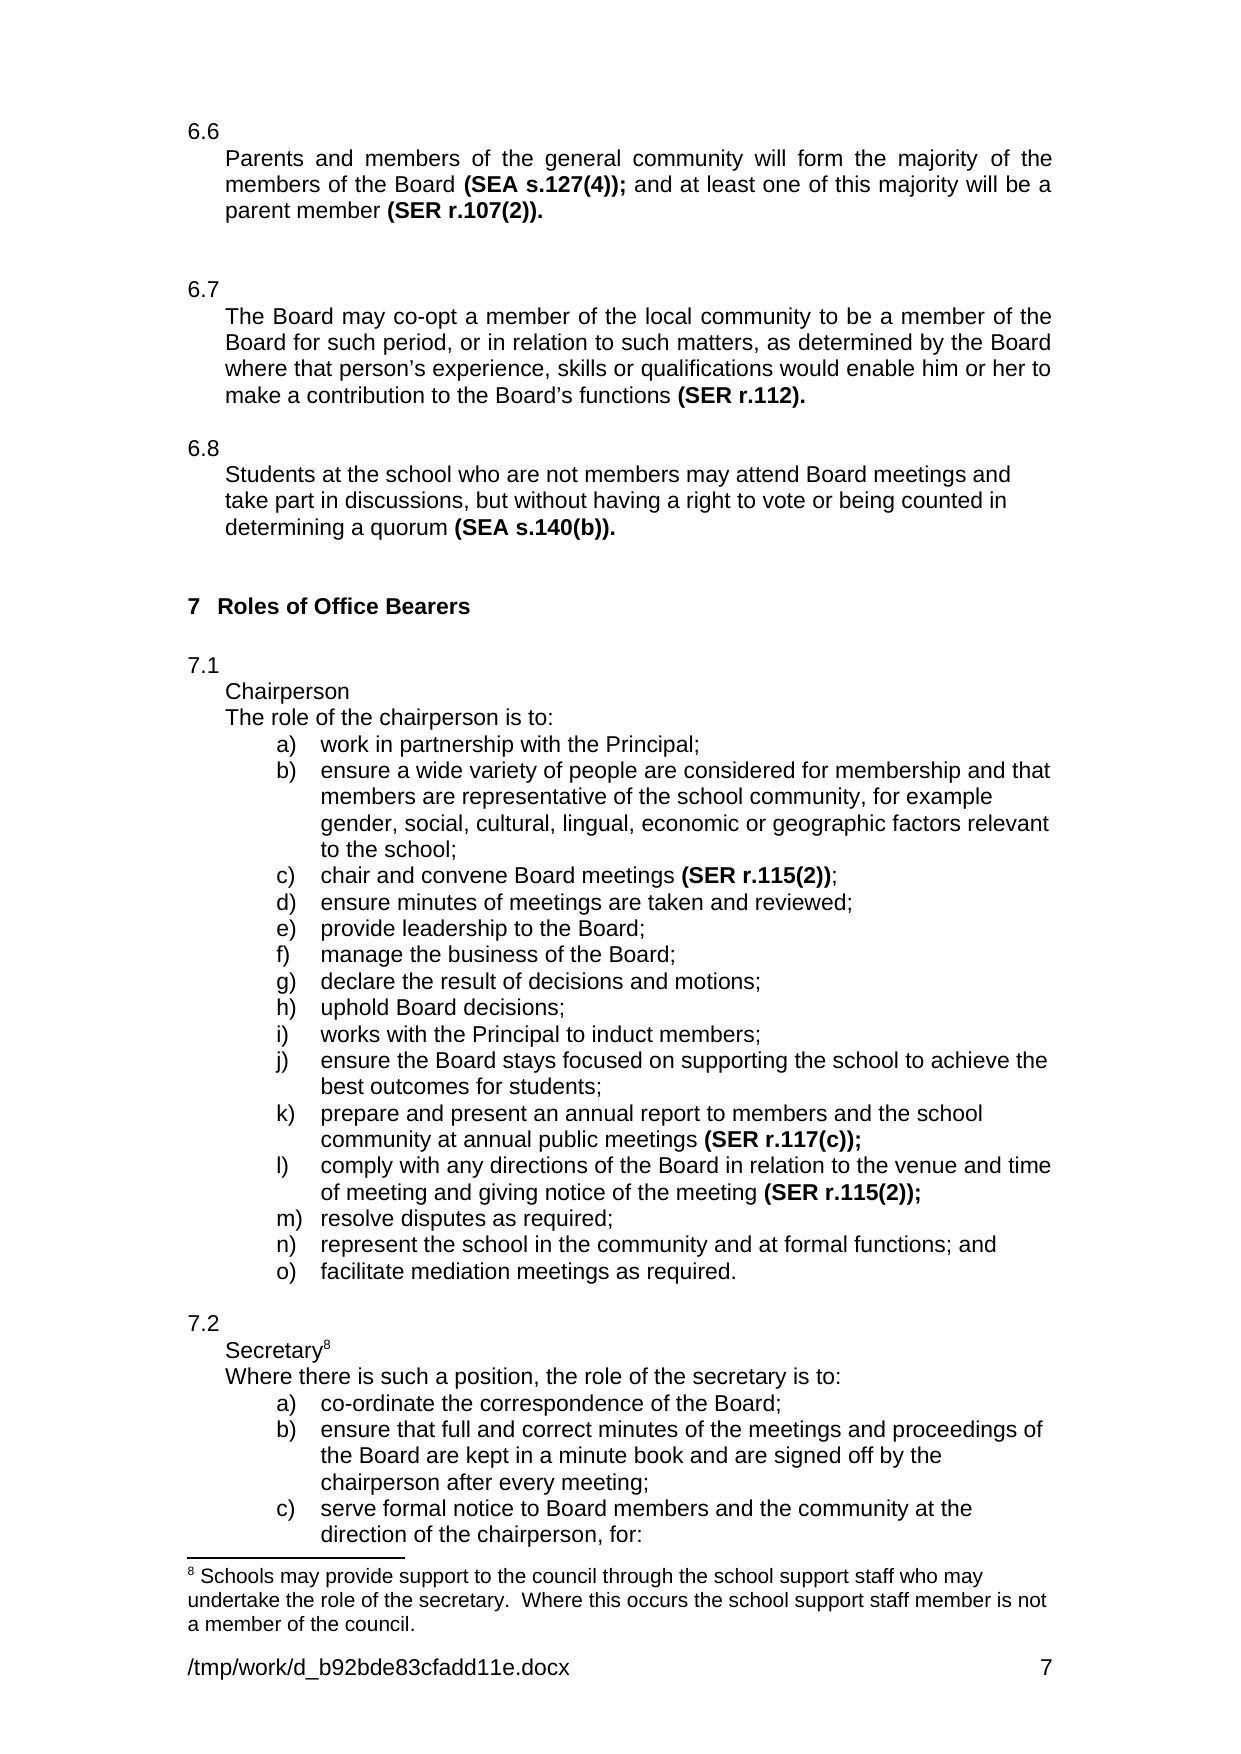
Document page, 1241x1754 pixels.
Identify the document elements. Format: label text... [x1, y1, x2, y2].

list comply with any directions of the Board in relation to the venue and time of meeting and giving notice of the meeting (SER r.115(2)); [276, 1152, 1053, 1205]
list uphold Board decisions; [276, 994, 1053, 1021]
list work in partnership with the Principal; [276, 731, 1053, 757]
list ensure the Board stays focused on supporting the school to achieve the best outcomes for students; [276, 1047, 1053, 1099]
list facilitate mediation meetings as required. [276, 1258, 1053, 1284]
text Chairperson [187, 678, 1053, 704]
text The Board may co-opt a member of the local community to be a member of the Board for such period, or in relation to such matters, as determined by the Board where that person’s experience, skills or qualifications would enable him or her to make a contribution to the Board’s functions (SER r.112). [225, 303, 1053, 408]
text Secretary [225, 1337, 1053, 1363]
text 6.7 [187, 276, 1053, 303]
list represent the school in the community and at formal functions; and [276, 1231, 1053, 1258]
text 6.8 [187, 434, 1053, 461]
list resolve disputes as required; [276, 1205, 1053, 1231]
subtitle 7 Roles of Office Bearers [187, 593, 1053, 619]
text Students at the school who are not members may attend Board meetings and take part in discussions, but without having a right to vote or being counted in determining a quorum (SEA s.140(b)). [225, 461, 1053, 540]
text 6.6 [187, 118, 1053, 144]
list ensure that full and correct minutes of the meetings and proceedings of the Board are kept in a minute book and are signed off by the chairperson after every meeting; [276, 1416, 1053, 1495]
text Where there is such a position, the role of the secretary is to: [225, 1363, 1053, 1389]
list ensure minutes of meetings are taken and reviewed; [276, 889, 1053, 915]
list works with the Principal to induct members; [276, 1021, 1053, 1047]
text Parents and members of the general community will form the majority of the members of the Board (SEA s.127(4)); and at least one of this majority will be a parent member (SER r.107(2)). [225, 144, 1053, 224]
list provide leadership to the Board; [276, 915, 1053, 941]
list chair and convene Board meetings (SER r.115(2)); [276, 862, 1053, 889]
list declare the result of decisions and motions; [276, 968, 1053, 994]
text 7.1 [187, 652, 1053, 678]
text The role of the chairperson is to: [187, 704, 1053, 731]
list prepare and present an annual report to members and the school community at annual public meetings (SER r.117(c)); [276, 1099, 1053, 1152]
list ensure a wide variety of people are considered for membership and that members are representative of the school community, for example gender, social, cultural, lingual, economic or geographic factors relevant to the school; [276, 757, 1053, 862]
text 7.2 [187, 1310, 1053, 1337]
list serve formal notice to Board members and the community at the direction of the chairperson, for: [276, 1495, 1053, 1548]
list co-ordinate the correspondence of the Board; [276, 1389, 1053, 1416]
list manage the business of the Board; [276, 941, 1053, 968]
